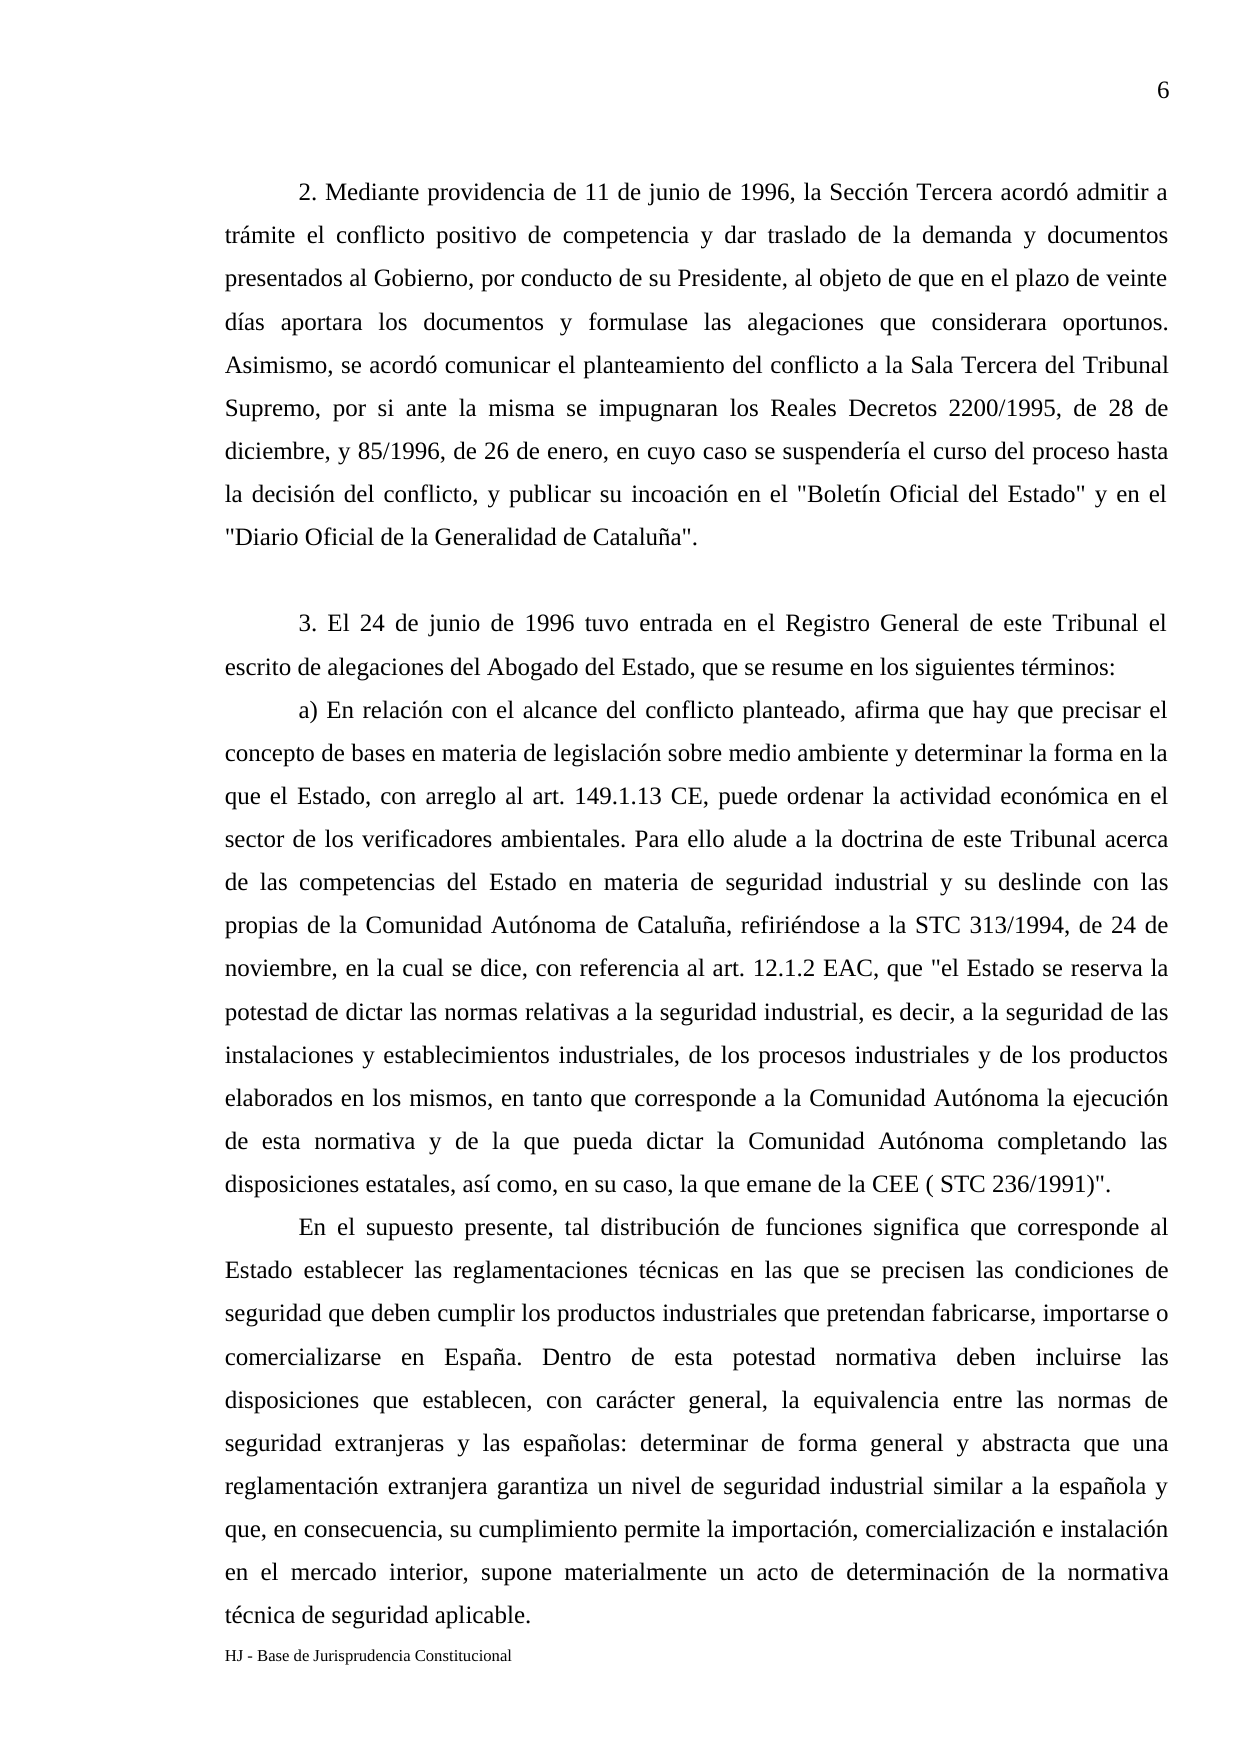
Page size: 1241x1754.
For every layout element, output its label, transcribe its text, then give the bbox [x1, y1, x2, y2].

text En el supuesto presente, tal distribución de funciones significa que corresponde al Estado establecer las reglamentaciones técnicas en las que se precisen las condiciones de seguridad que deben cumplir los productos industriales que pretendan fabricarse, importarse o comercializarse en España. Dentro de esta potestad normativa deben incluirse las disposiciones que establecen, con carácter general, la equivalencia entre las normas de seguridad extranjeras y las españolas: determinar de forma general y abstracta que una reglamentación extranjera garantiza un nivel de seguridad industrial similar a la española y que, en consecuencia, su cumplimiento permite la importación, comercialización e instalación en el mercado interior, supone materialmente un acto de determinación de la normativa técnica de seguridad aplicable. [224, 1212, 1169, 1629]
text 3. El 24 de junio de 1996 tuvo entrada en el Registro General de este Tribunal el escrito de alegaciones del Abogado del Estado, que se resume en los siguientes términos: [224, 608, 1169, 680]
text a) En relación con el alcance del conflicto planteado, afirma que hay que precisar el concepto de bases en materia de legislación sobre medio ambiente y determinar la forma en la que el Estado, con arreglo al art. 149.1.13 CE, puede ordenar la actividad económica en el sector de los verificadores ambientales. Para ello alude a la doctrina de este Tribunal acerca de las competencias del Estado en materia de seguridad industrial y su deslinde con las propias de la Comunidad Autónoma de Cataluña, refiriéndose a la STC 313/1994, de 24 de noviembre, en la cual se dice, con referencia al art. 12.1.2 EAC, que "el Estado se reserva la potestad de dictar las normas relativas a la seguridad industrial, es decir, a la seguridad de las instalaciones y establecimientos industriales, de los procesos industriales y de los productos elaborados en los mismos, en tanto que corresponde a la Comunidad Autónoma la ejecución de esta normativa y de la que pueda dictar la Comunidad Autónoma completando las disposiciones estatales, así como, en su caso, la que emane de la CEE ( STC 236/1991)". [224, 695, 1169, 1198]
text 2. Mediante providencia de 11 de junio de 1996, la Sección Tercera acordó admitir a trámite el conflicto positivo de competencia y dar traslado de la demanda y documentos presentados al Gobierno, por conducto de su Presidente, al objeto de que en el plazo de veinte días aportara los documentos y formulase las alegaciones que considerara oportunos. Asimismo, se acordó comunicar el planteamiento del conflicto a la Sala Tercera del Tribunal Supremo, por si ante la misma se impugnaran los Reales Decretos 2200/1995, de 28 de diciembre, y 85/1996, de 26 de enero, en cuyo caso se suspendería el curso del proceso hasta la decisión del conflicto, y publicar su incoación en el "Boletín Oficial del Estado" y en el "Diario Oficial de la Generalidad de Cataluña". [224, 177, 1169, 551]
